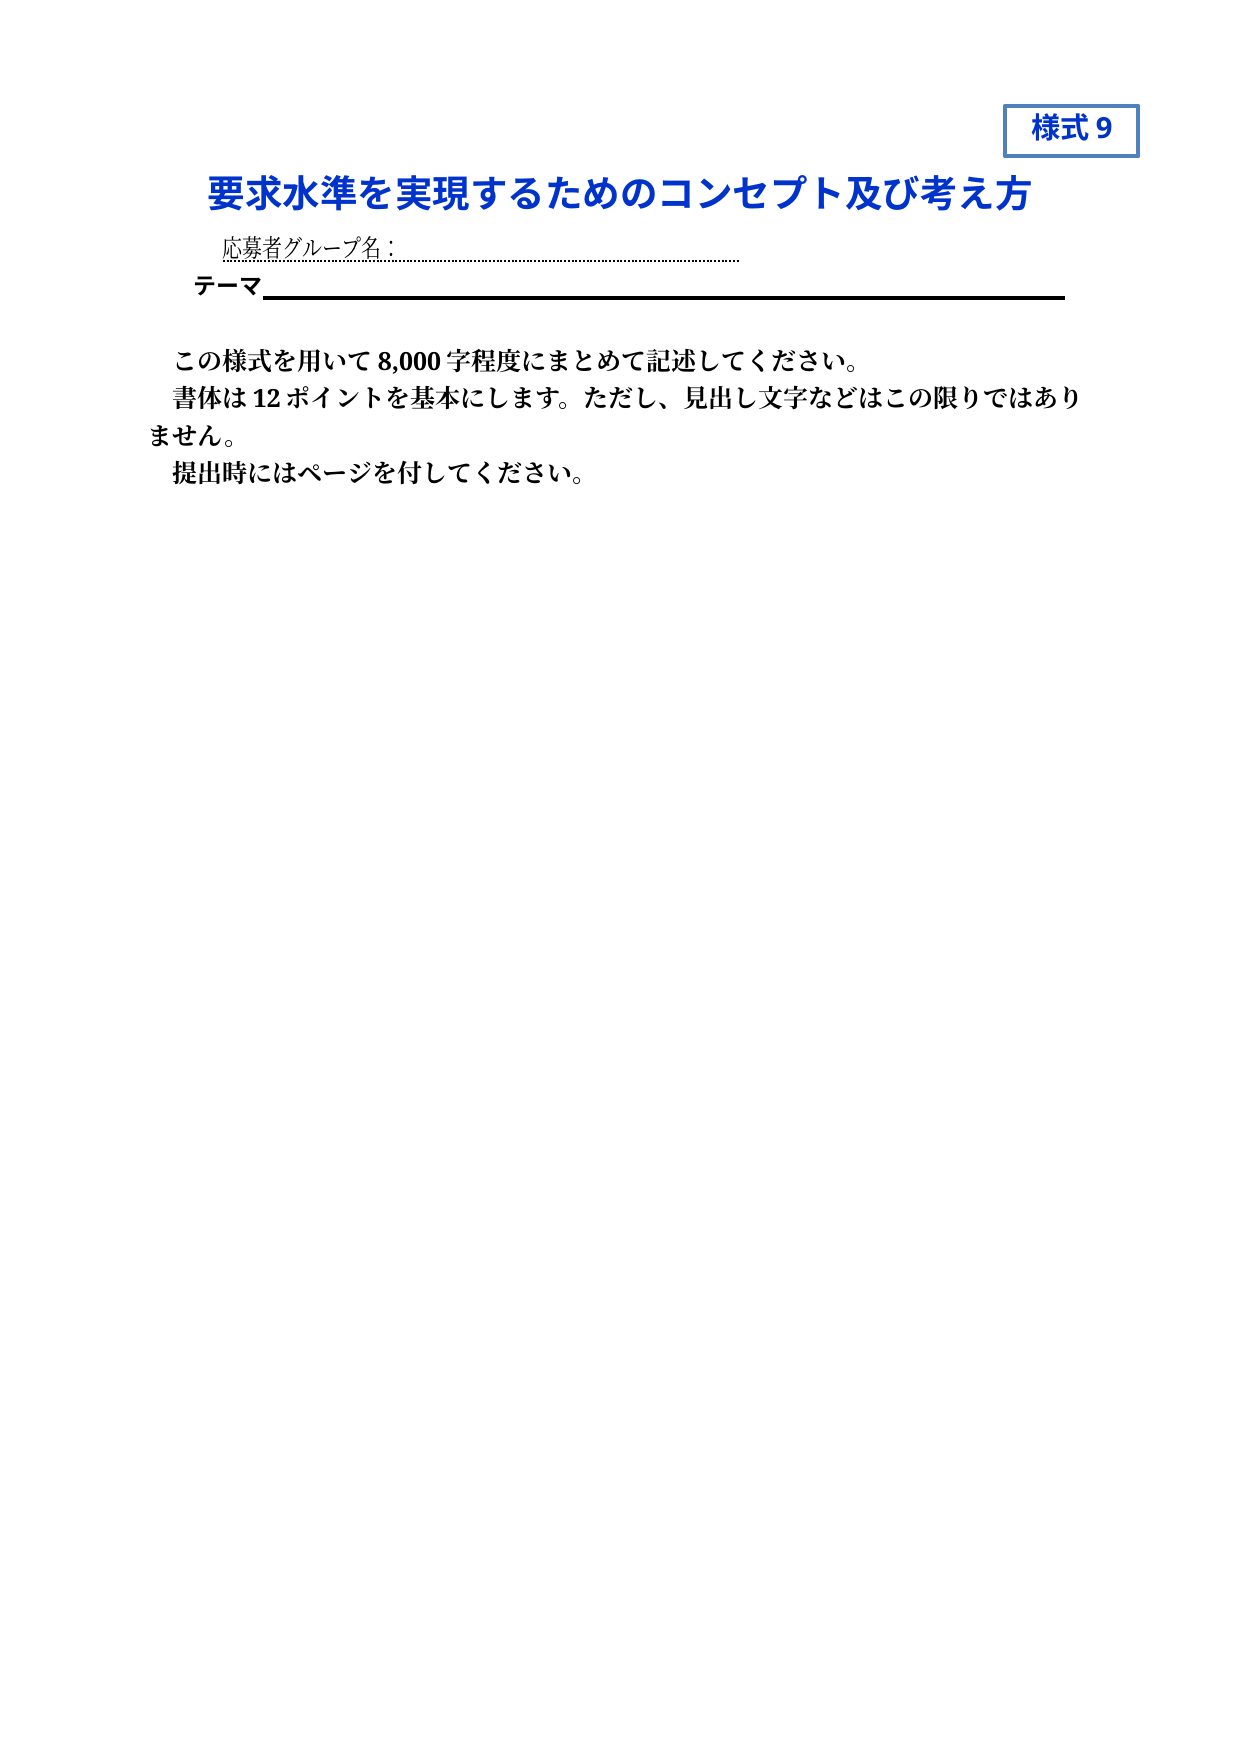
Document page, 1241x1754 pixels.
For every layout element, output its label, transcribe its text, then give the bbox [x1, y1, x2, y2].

text 要求水準を実現するためのコンセプト及び考え方 [148, 153, 1092, 228]
text 書体は12ポイントを基本にします。ただし、見出し文字などはこの限りではありません。 [148, 378, 1092, 453]
text 応募者グループ名： [148, 228, 1092, 266]
text この様式を用いて8,000字程度にまとめて記述してください。 [148, 341, 1092, 378]
text テーマ [148, 266, 1092, 303]
text 提出時にはページを付してください。 [148, 453, 1092, 491]
